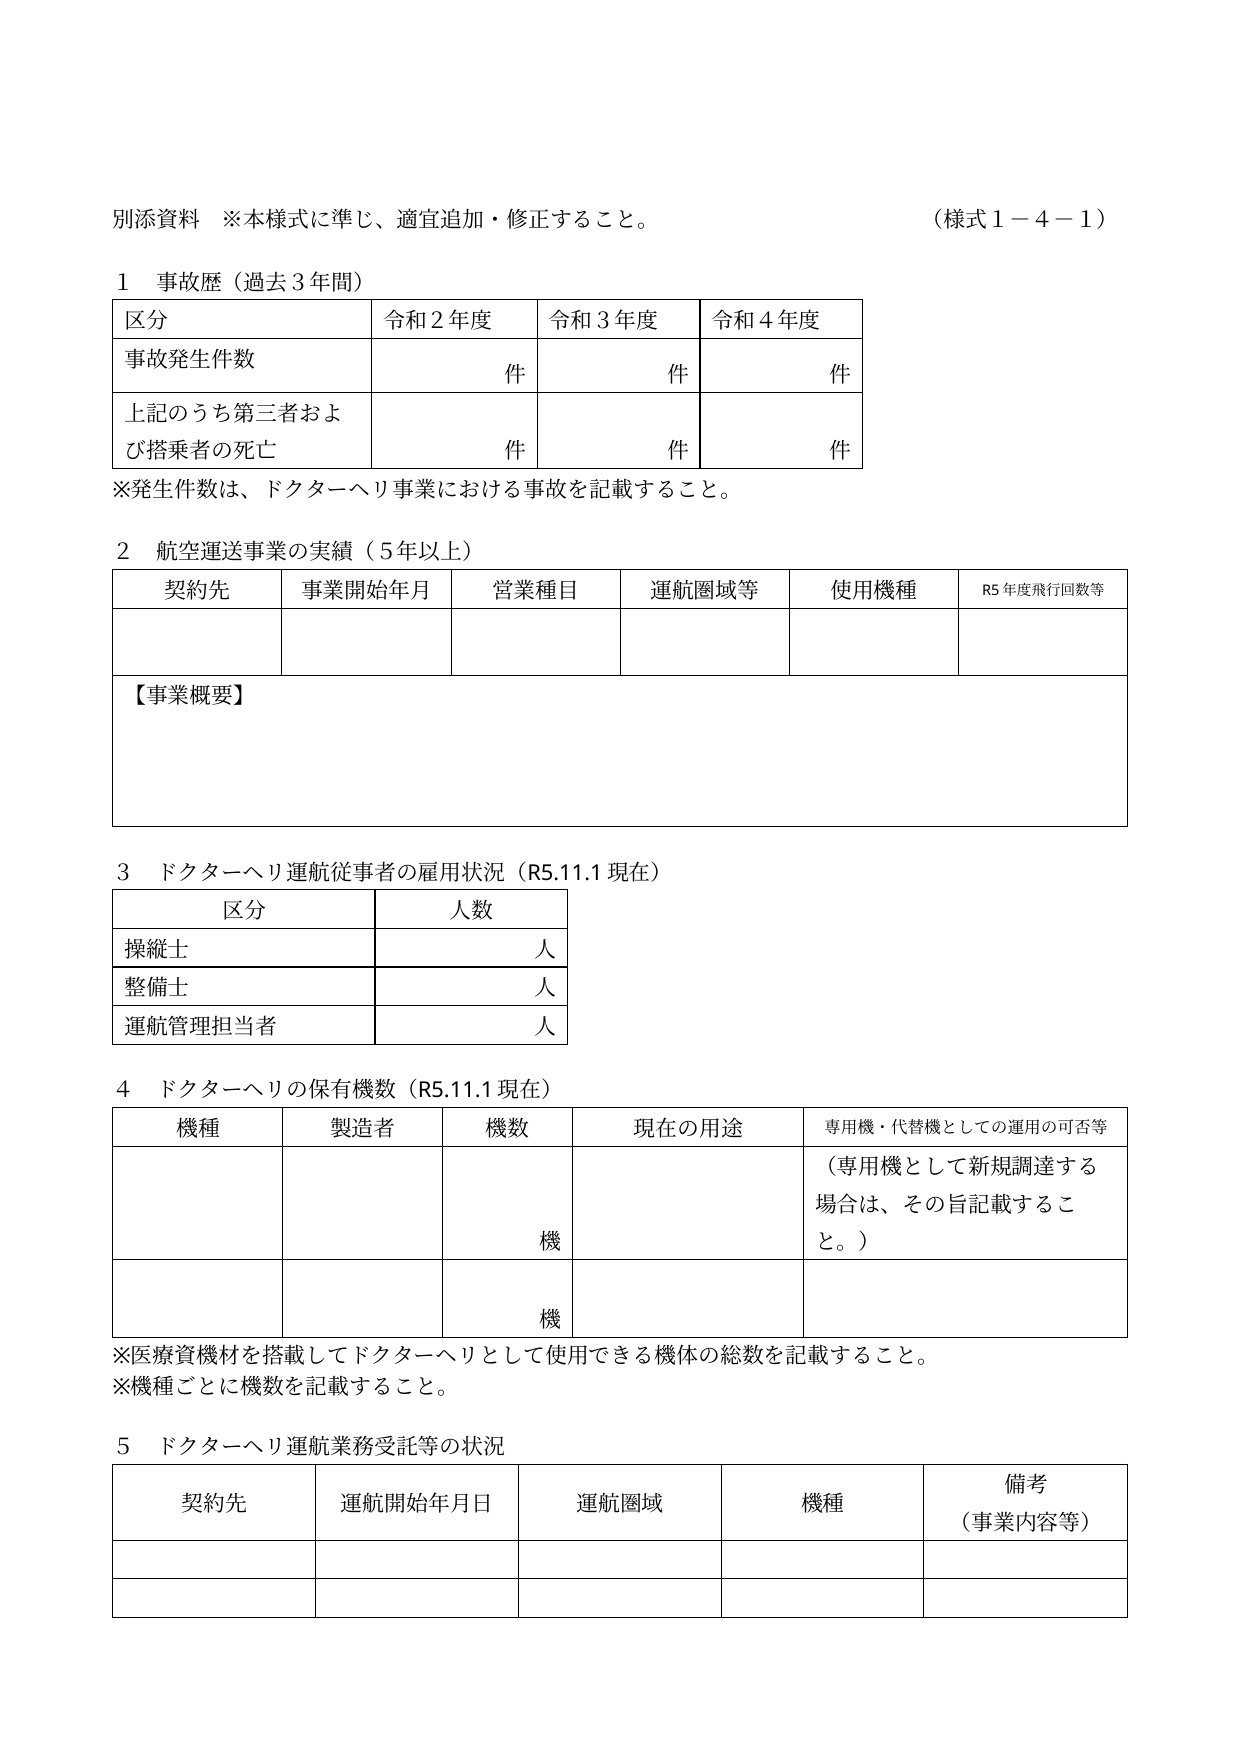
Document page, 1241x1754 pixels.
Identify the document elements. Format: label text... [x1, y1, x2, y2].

table_cell [959, 609, 1127, 675]
table_cell （専用機として新規調達する場合は、その旨記載すること。） [804, 1147, 1127, 1259]
table_cell 人 [376, 929, 567, 966]
table_cell 人 [376, 968, 567, 1005]
table_cell [113, 1579, 315, 1617]
table_cell 事故発生件数 [113, 339, 371, 392]
table_cell [113, 1147, 282, 1259]
table_cell [283, 1147, 442, 1259]
table_header 専用機・代替機としての運用の可否等 [804, 1108, 1127, 1146]
table_cell [924, 1579, 1127, 1617]
table_cell [113, 609, 281, 675]
table_cell [316, 1541, 518, 1578]
table_cell 件 [538, 339, 699, 392]
table_header 区分 [113, 300, 371, 338]
text 別添資料 ※本様式に準じ、適宜追加・修正すること。 （様式１－４－１） [112, 199, 1128, 237]
table_cell [283, 1260, 442, 1337]
table_header 事業開始年月 [282, 570, 451, 608]
table_header 機種 [722, 1465, 923, 1539]
table_cell 【事業概要】 [113, 676, 1127, 826]
text ※医療資機材を搭載してドクターヘリとして使用できる機体の総数を記載すること。 [112, 1338, 1128, 1369]
text ５ ドクターヘリ運航業務受託等の状況 [112, 1426, 1128, 1463]
table_header 令和３年度 [538, 300, 699, 338]
table_header 現在の用途 [573, 1108, 803, 1146]
table_header 機種 [113, 1108, 282, 1146]
table_cell 人 [376, 1006, 567, 1043]
table_cell 件 [372, 393, 537, 468]
table_cell [316, 1579, 518, 1617]
table_header 製造者 [283, 1108, 442, 1146]
table_cell [573, 1260, 803, 1337]
table_header 契約先 [113, 1465, 315, 1539]
table_header 契約先 [113, 570, 281, 608]
text ２ 航空運送事業の実績（５年以上） [112, 532, 1128, 569]
table_header 令和２年度 [372, 300, 537, 338]
table_cell 件 [701, 339, 862, 392]
table_header 人数 [376, 890, 567, 928]
table_cell [621, 609, 789, 675]
table_header 令和４年度 [701, 300, 862, 338]
table_cell 運航管理担当者 [113, 1006, 374, 1043]
table_cell [519, 1579, 721, 1617]
table_header 備考 （事業内容等） [924, 1465, 1127, 1539]
table_header 運航開始年月日 [316, 1465, 518, 1539]
table_cell [113, 1541, 315, 1578]
table_header 使用機種 [790, 570, 958, 608]
text ４ ドクターヘリの保有機数（R5.11.1現在） [112, 1069, 1128, 1107]
table_cell 件 [372, 339, 537, 392]
table_cell 機 [443, 1260, 572, 1337]
table_header 区分 [113, 890, 374, 928]
table_cell [519, 1541, 721, 1578]
table_cell [790, 609, 958, 675]
table_cell [722, 1541, 923, 1578]
table_cell [804, 1260, 1127, 1337]
text ３ ドクターヘリ運航従事者の雇用状況（R5.11.1現在） [112, 852, 1128, 889]
table_header 営業種目 [452, 570, 620, 608]
text ※発生件数は、ドクターヘリ事業における事故を記載すること。 [112, 469, 1128, 507]
table_header 運航圏域 [519, 1465, 721, 1539]
table_cell 機 [443, 1147, 572, 1259]
table_cell [924, 1541, 1127, 1578]
table_cell [113, 1260, 282, 1337]
text １ 事故歴（過去３年間） [112, 262, 1128, 299]
table_header 機数 [443, 1108, 572, 1146]
table_cell [573, 1147, 803, 1259]
table_cell 整備士 [113, 968, 374, 1005]
table_cell 上記のうち第三者および搭乗者の死亡 [113, 393, 371, 468]
table_cell [452, 609, 620, 675]
table_cell 操縦士 [113, 929, 374, 966]
table_header 運航圏域等 [621, 570, 789, 608]
table_header R5年度飛行回数等 [959, 570, 1127, 608]
table_cell 件 [538, 393, 699, 468]
text ※機種ごとに機数を記載すること。 [112, 1369, 1128, 1401]
table_cell 件 [701, 393, 862, 468]
table_cell [282, 609, 451, 675]
table_cell [722, 1579, 923, 1617]
